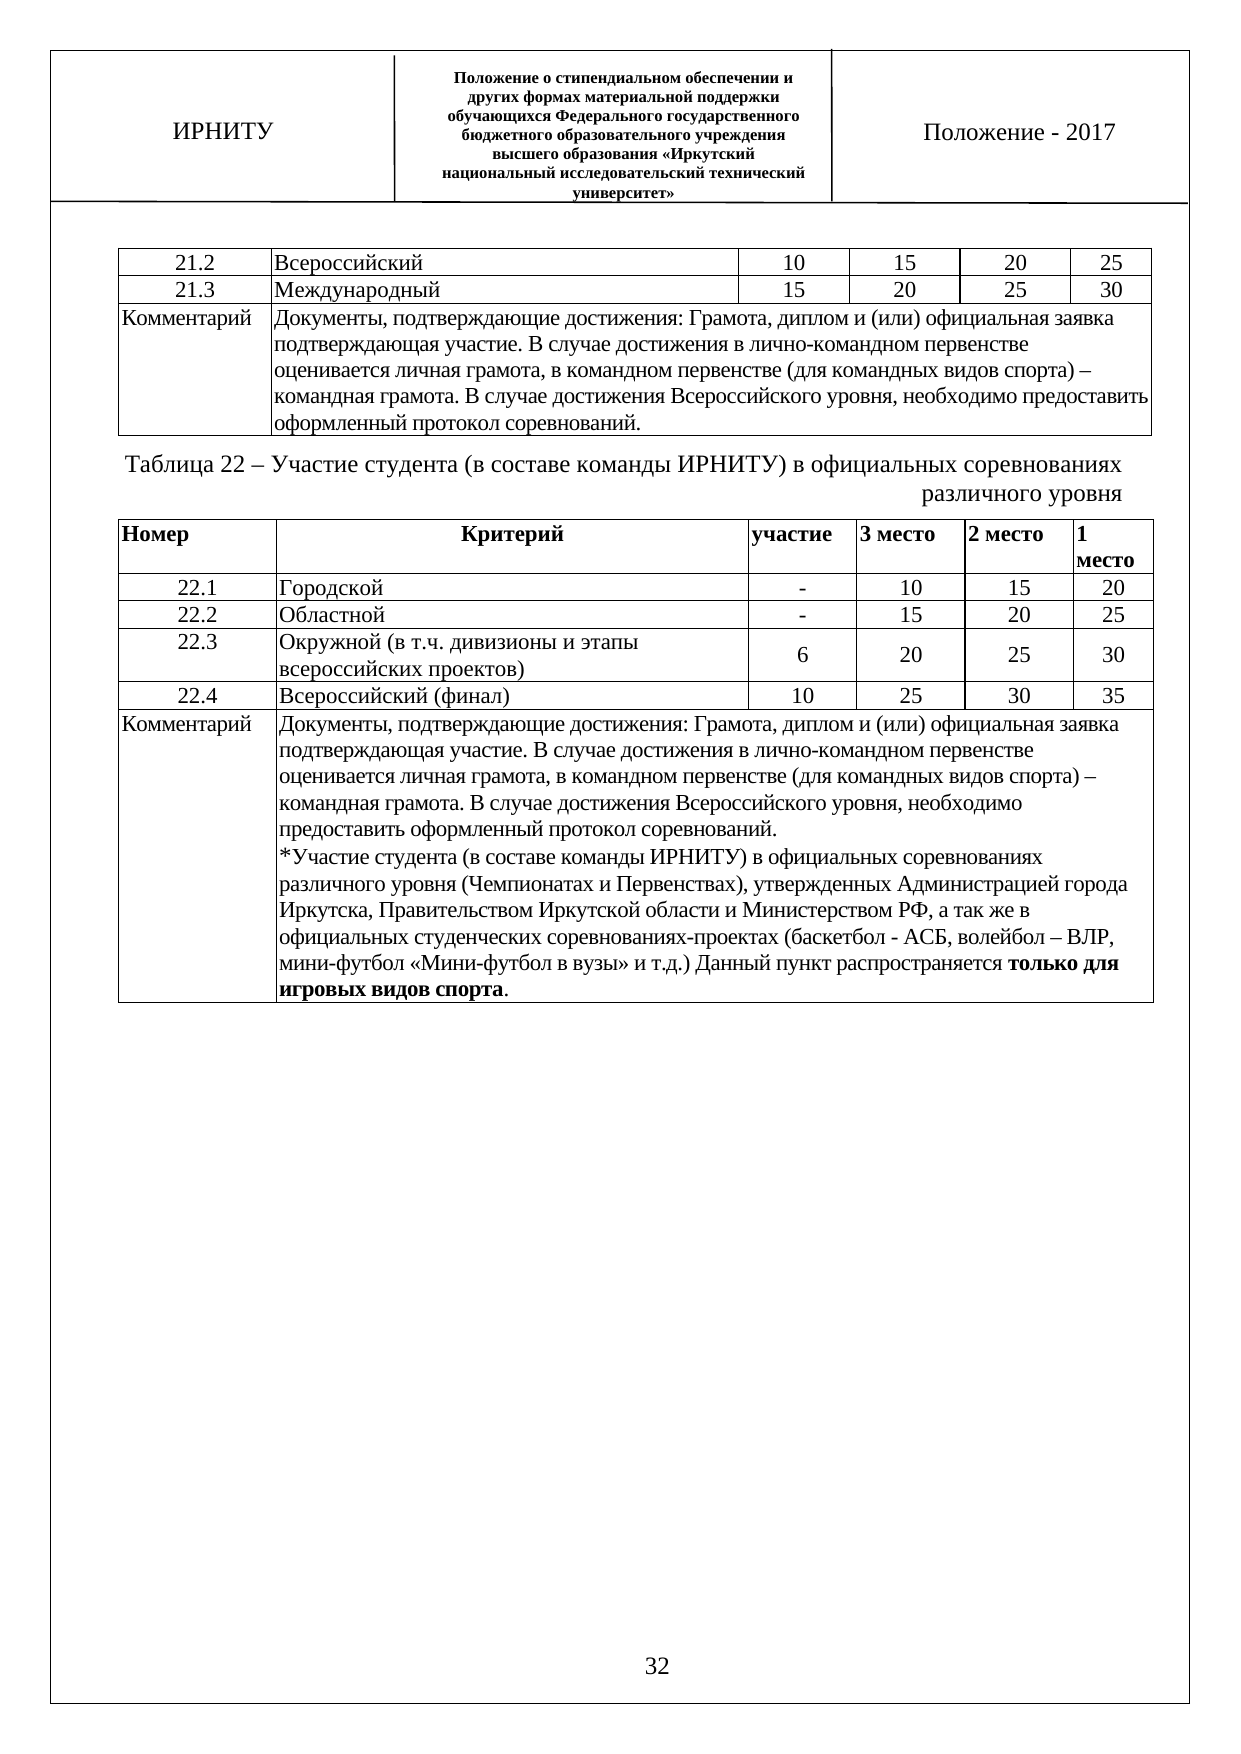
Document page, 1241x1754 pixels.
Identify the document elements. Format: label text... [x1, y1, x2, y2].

table_cell 25 [966, 629, 1073, 681]
table_cell Комментарий [119, 710, 276, 1002]
table_cell 10 [857, 574, 964, 600]
table_header 3 место [857, 520, 964, 573]
table_cell Всероссийский [272, 249, 738, 275]
table_cell 22.4 [119, 682, 276, 708]
text Таблица 22 – Участие студента (в составе команды ИРНИТУ) в официальных соревнованиях различного уровня [118, 449, 1122, 506]
table_cell 22.3 [119, 629, 276, 681]
table_cell Всероссийский (финал) [277, 682, 748, 708]
table_cell 15 [850, 249, 959, 275]
table_cell 15 [739, 276, 849, 302]
table_cell Городской [277, 574, 748, 600]
table_cell 20 [966, 601, 1073, 627]
table_header 1 место [1074, 520, 1153, 573]
table_header участие [749, 520, 856, 573]
table_cell Международный [272, 276, 738, 302]
table_cell 20 [857, 629, 964, 681]
table_cell Документы, подтверждающие достижения: Грамота, диплом и (или) официальная заявка подтверждающая участие. В случае достижения в лично-командном первенстве оценивается личная грамота, в командном первенстве (для командных видов спорта) – командная грамота. В случае достижения Всероссийского уровня, необходимо предоставить оформленный протокол соревнований. [272, 304, 1151, 435]
table_cell - [749, 601, 856, 627]
table_cell 20 [961, 249, 1070, 275]
table_cell 21.2 [119, 249, 271, 275]
table_cell Областной [277, 601, 748, 627]
table_cell 30 [966, 682, 1073, 708]
table_cell 21.3 [119, 276, 271, 302]
table_header 2 место [966, 520, 1073, 573]
table_header Номер [119, 520, 276, 573]
table_cell 20 [850, 276, 959, 302]
table_cell 15 [857, 601, 964, 627]
table_cell 6 [749, 629, 856, 681]
table_cell - [749, 574, 856, 600]
table_cell 10 [739, 249, 849, 275]
table_cell 20 [1074, 574, 1153, 600]
table_cell 22.2 [119, 601, 276, 627]
table_cell 25 [961, 276, 1070, 302]
table_cell 35 [1074, 682, 1153, 708]
table_header Критерий [277, 520, 748, 573]
table_cell 30 [1074, 629, 1153, 681]
table_cell Документы, подтверждающие достижения: Грамота, диплом и (или) официальная заявка подтверждающая участие. В случае достижения в лично-командном первенстве оценивается личная грамота, в командном первенстве (для командных видов спорта) – командная грамота. В случае достижения Всероссийского уровня, необходимо предоставить оформленный протокол соревнований. *Участие студента (в составе команды ИРНИТУ) в официальных соревнованиях различного уровня (Чемпионатах и Первенствах), утвержденных Администрацией города Иркутска, Правительством Иркутской области и Министерством РФ, а так же в официальных студенческих соревнованиях-проектах (баскетбол - АСБ, волейбол – ВЛР, мини-футбол «Мини-футбол в вузы» и т.д.) Данный пункт распространяется только для игровых видов спорта. [277, 710, 1153, 1002]
table_cell 30 [1071, 276, 1151, 302]
table_cell 25 [1074, 601, 1153, 627]
table_cell 25 [857, 682, 964, 708]
table_cell Комментарий [119, 304, 271, 435]
table_cell 15 [966, 574, 1073, 600]
table_cell 10 [749, 682, 856, 708]
table_cell 25 [1071, 249, 1151, 275]
table_cell Окружной (в т.ч. дивизионы и этапы всероссийских проектов) [277, 629, 748, 681]
table_cell 22.1 [119, 574, 276, 600]
